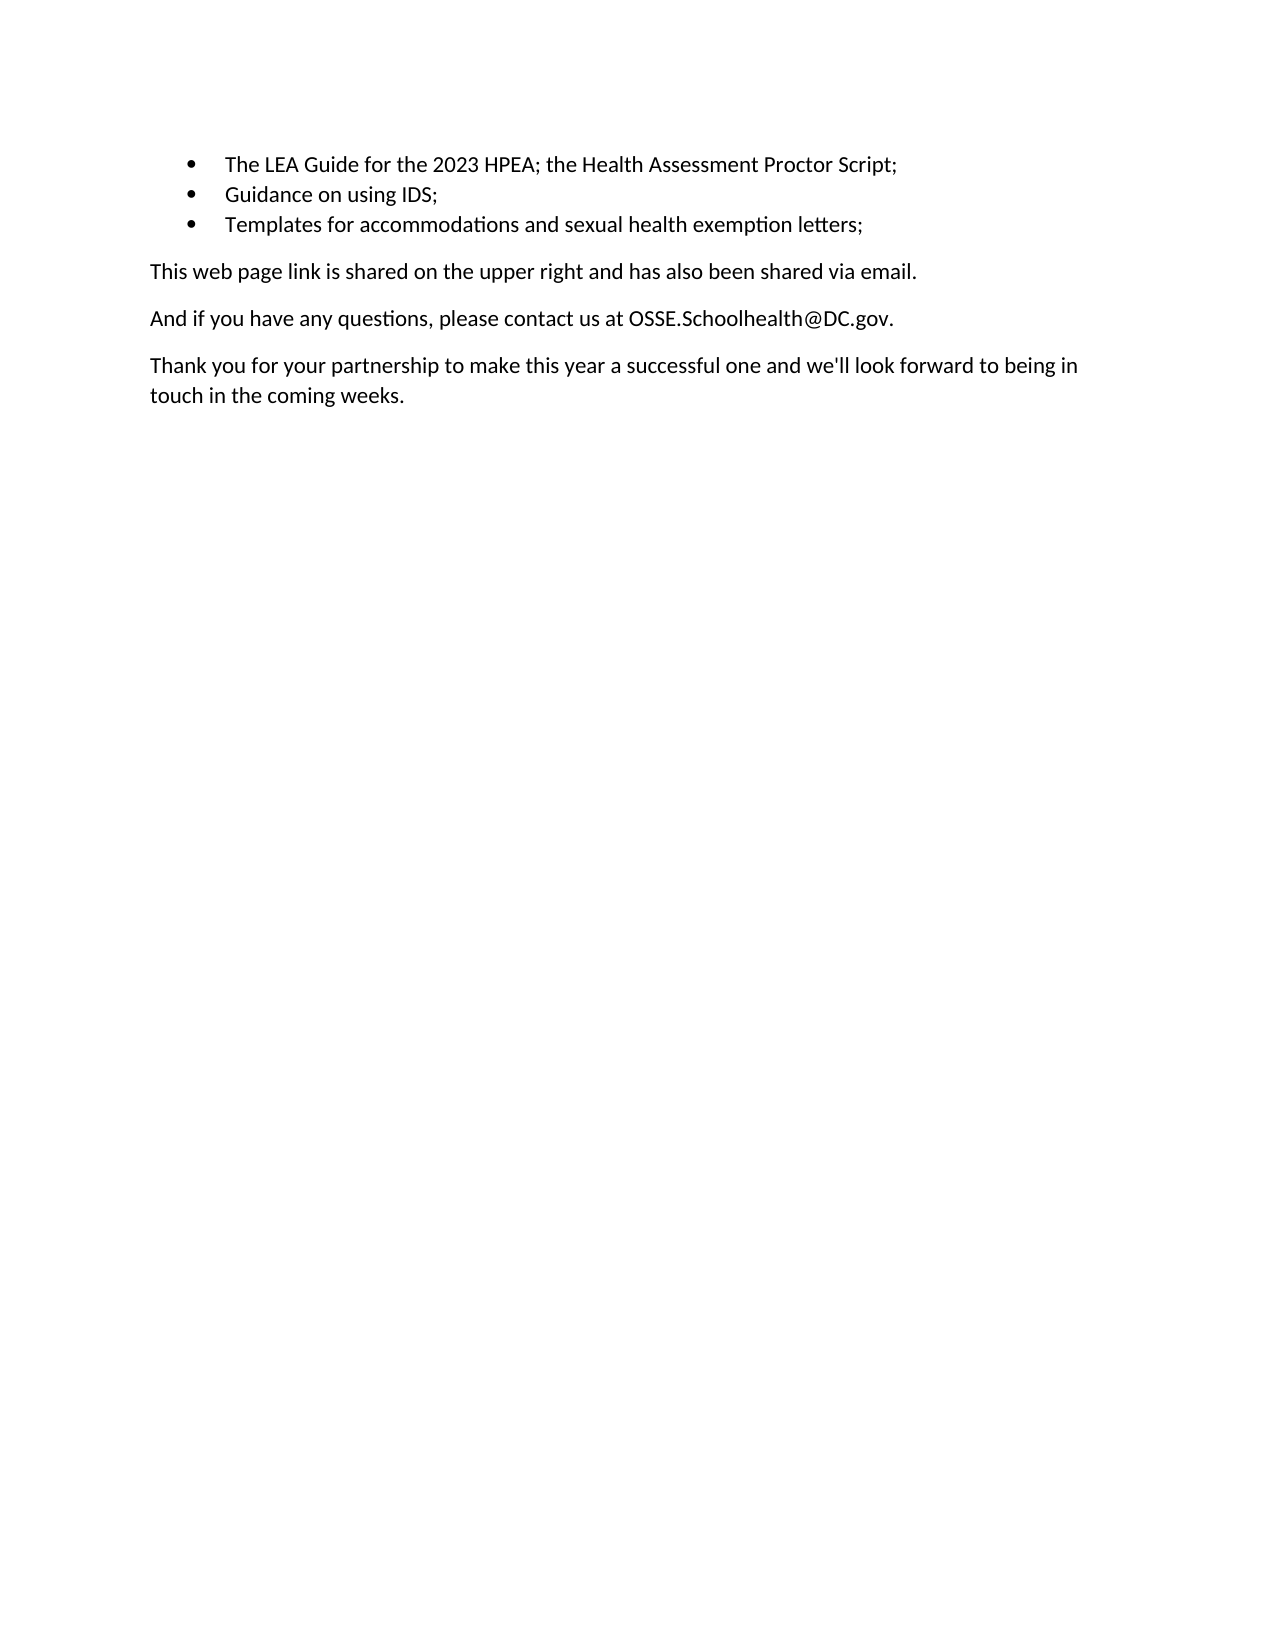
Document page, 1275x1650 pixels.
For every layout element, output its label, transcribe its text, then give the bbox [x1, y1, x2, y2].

text Thank you for your partnership to make this year a successful one and we'll look forward to being in touch in the coming weeks. [150, 351, 1125, 409]
text This web page link is shared on the upper right and has also been shared via email. [150, 257, 1125, 285]
list Guidance on using IDS; [187, 180, 1125, 208]
text And if you have any questions, please contact us at OSSE.Schoolhealth@DC.gov. [150, 304, 1125, 332]
list The LEA Guide for the 2023 HPEA; the Health Assessment Proctor Script; [187, 150, 1125, 178]
list Templates for accommodations and sexual health exemption letters; [187, 210, 1125, 238]
